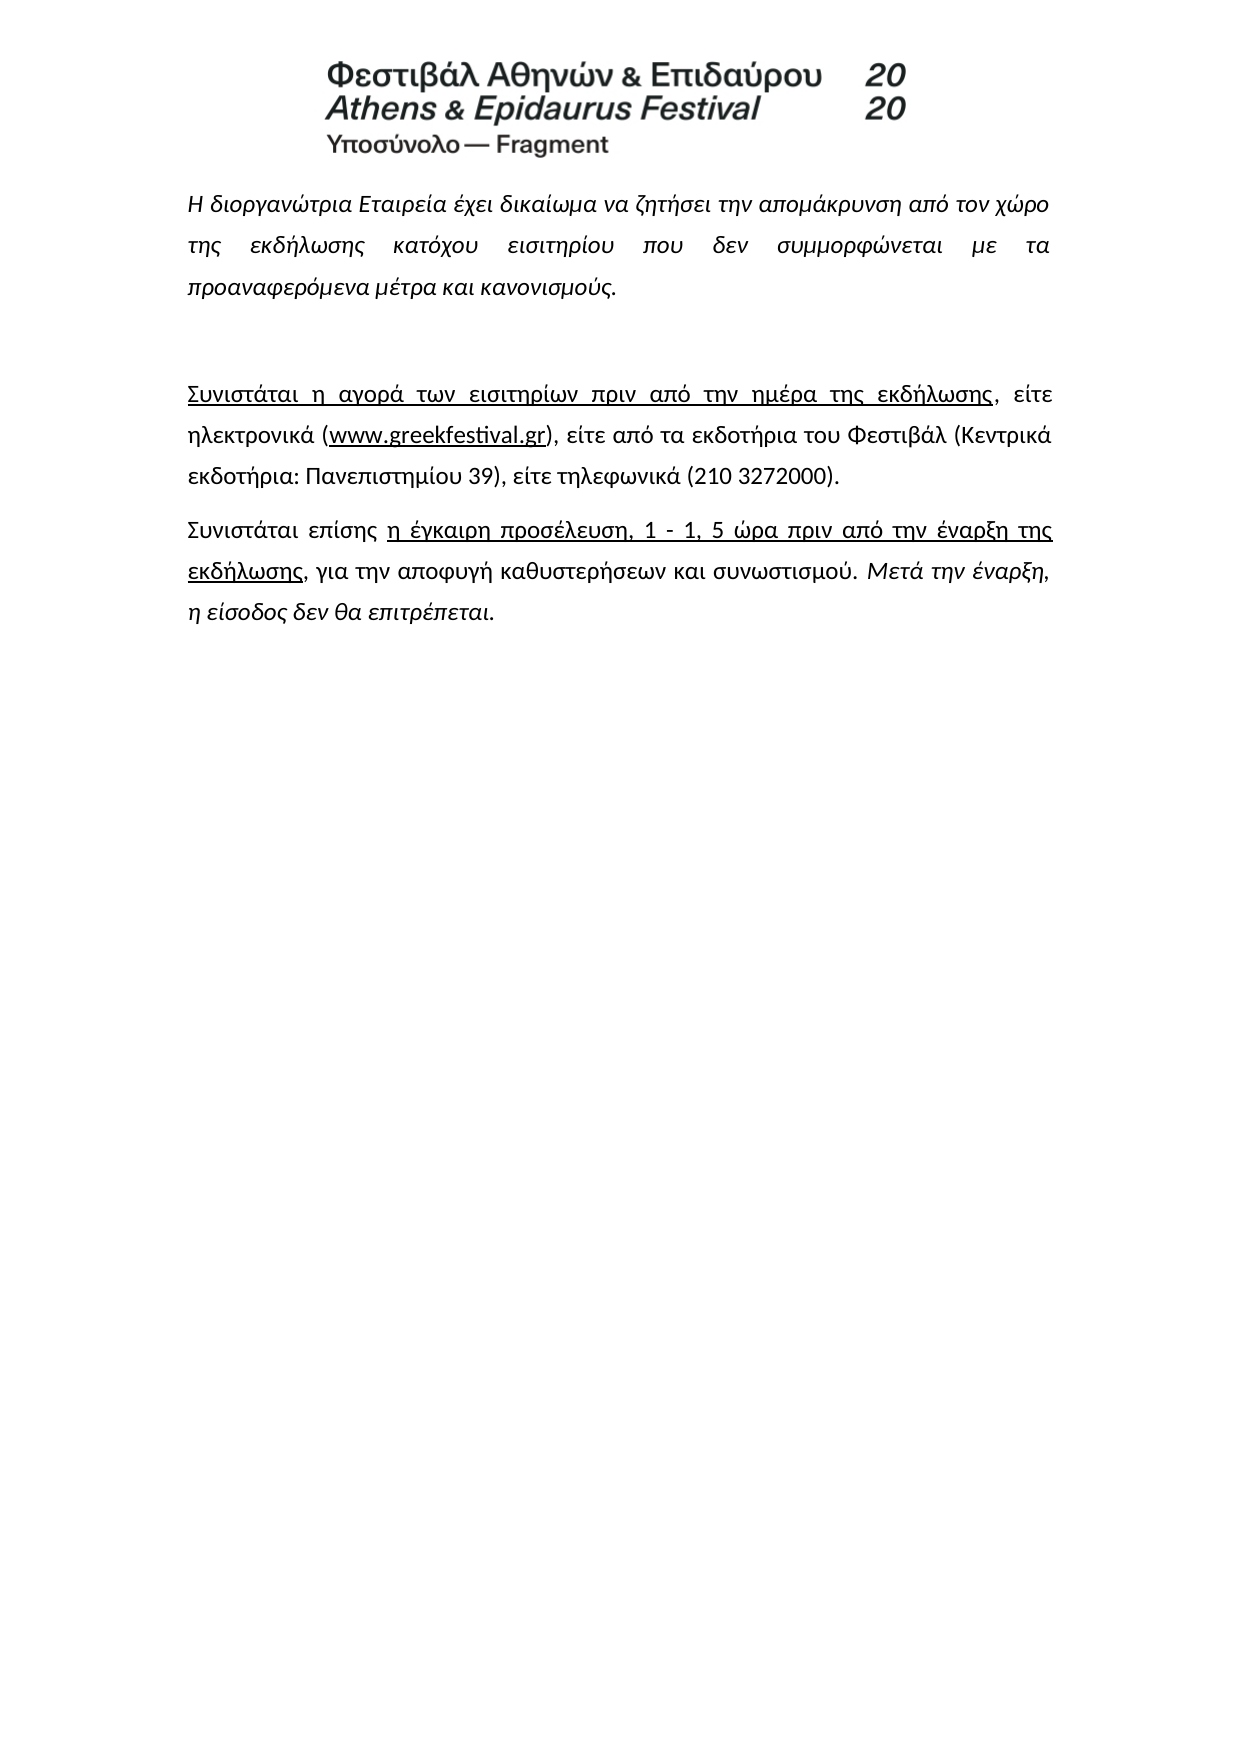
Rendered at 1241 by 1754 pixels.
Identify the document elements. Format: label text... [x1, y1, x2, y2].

picture [298, 29, 943, 189]
text Συνιστάται επίσης η έγκαιρη προσέλευση, 1 - 1, 5 ώρα πριν από την έναρξη της εκδήλωσης, για την αποφυγή καθυστερήσεων και συνωστισμού. Μετά την έναρξη, η είσοδος δεν θα επιτρέπεται. [187, 514, 1053, 627]
text Η διοργανώτρια Εταιρεία έχει δικαίωμα να ζητήσει την απομάκρυνση από τον χώρο της εκδήλωσης κατόχου εισιτηρίου που δεν συμμορφώνεται με τα προαναφερόμενα μέτρα και κανονισμούς. [187, 188, 1053, 301]
text Συνιστάται η αγορά των εισιτηρίων πριν από την ημέρα της εκδήλωσης, είτε ηλεκτρονικά (www.greekfestival.gr), είτε από τα εκδοτήρια του Φεστιβάλ (Κεντρικά εκδοτήρια: Πανεπιστημίου 39), είτε τηλεφωνικά (210 3272000). [187, 378, 1053, 491]
